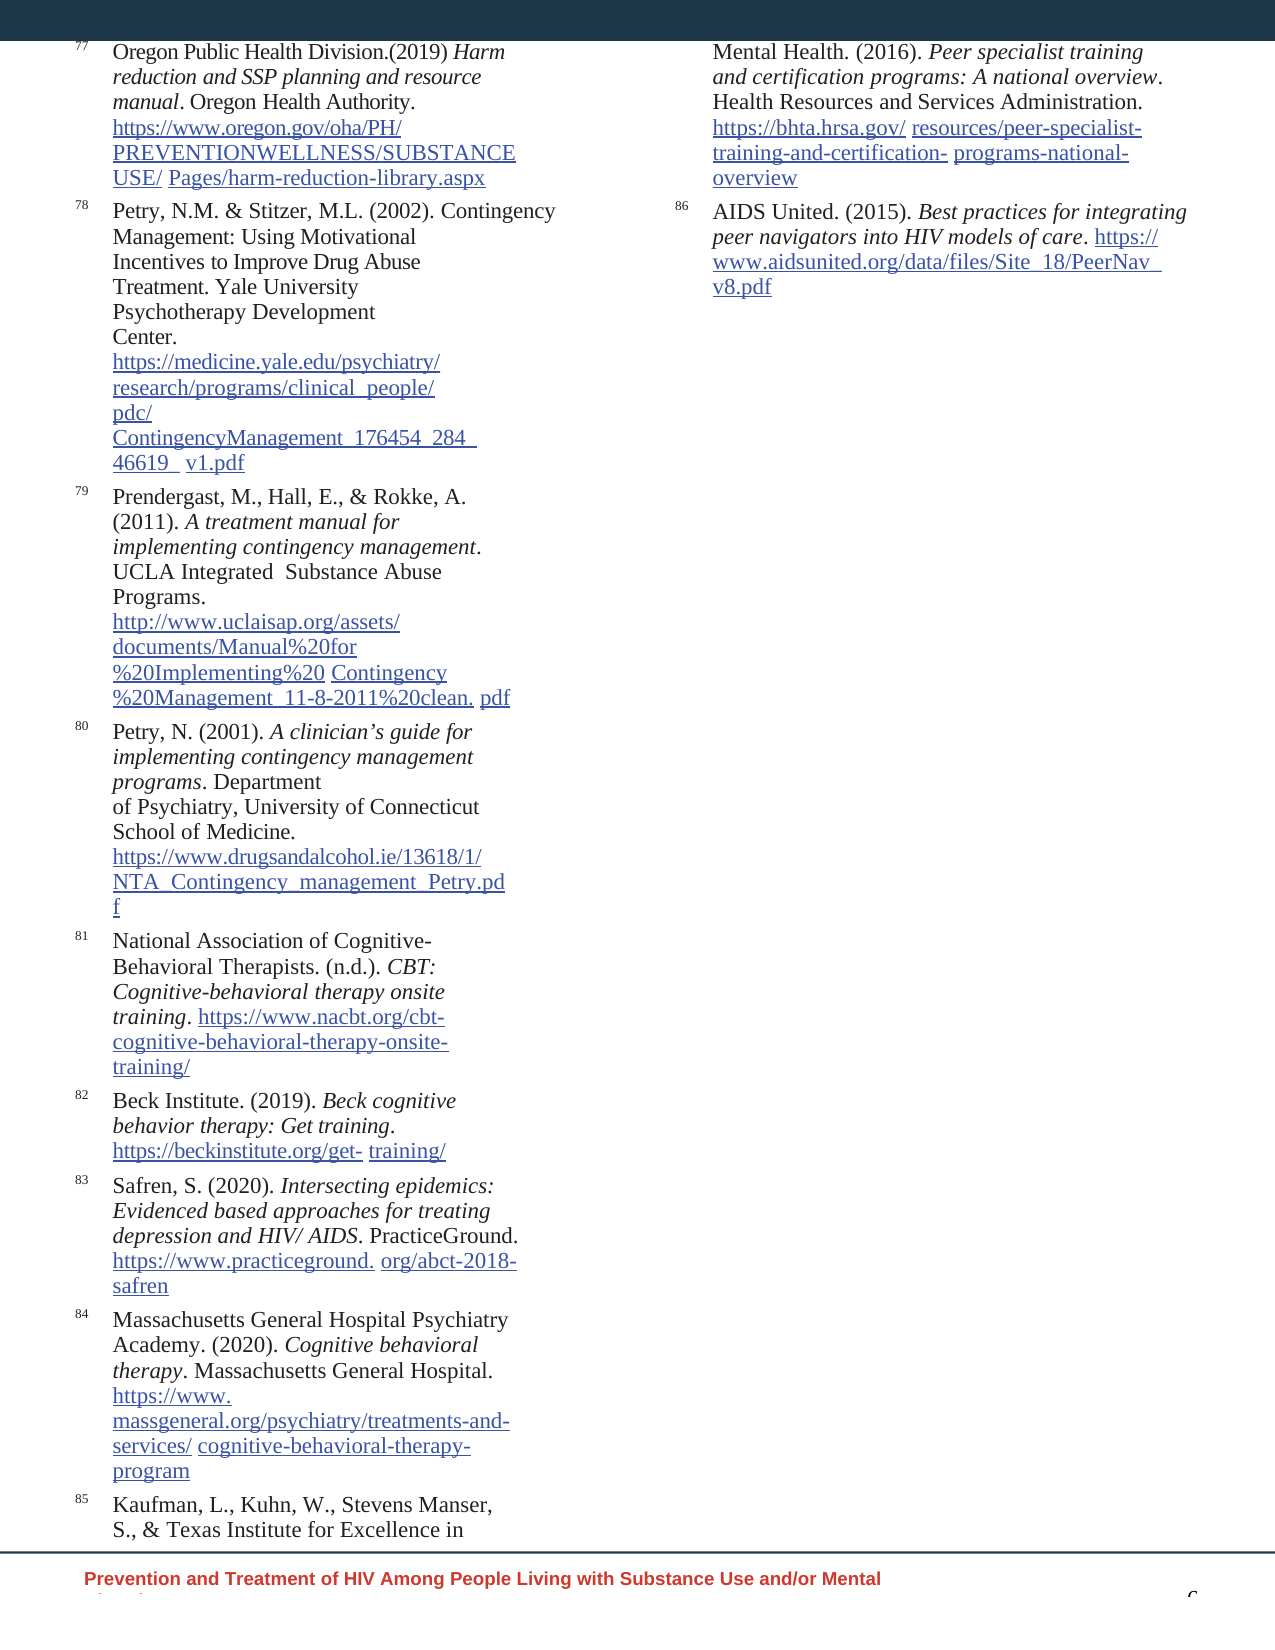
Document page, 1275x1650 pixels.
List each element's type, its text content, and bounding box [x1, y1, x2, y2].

text 82 Beck Institute. (2019). Beck cognitive behavior therapy: Get training. https://beckinstitute.org/get- training/ [75, 1089, 496, 1164]
text 81 National Association of Cognitive-Behavioral Therapists. (n.d.). CBT: Cognitive-behavioral therapy onsite training. https://www.nacbt.org/cbt- cognitive-behavioral-therapy-onsite-training/ [75, 929, 508, 1079]
text 80 Petry, N. (2001). A clinician’s guide for implementing contingency management programs. Department [75, 719, 522, 794]
text 85 Kaufman, L., Kuhn, W., Stevens Manser, S., & Texas Institute for Excellence in Mental Health. (2016). Peer specialist training and certification programs: A national overview. Health Resources and Services Administration. https://bhta.hrsa.gov/ resources/peer-specialist-training-and-certification- programs-national-overview [675, 39, 1182, 190]
text 78 Petry, N.M. & Stitzer, M.L. (2002). Contingency [75, 198, 604, 224]
text 85 Kaufman, L., Kuhn, W., Stevens Manser, S., & Texas Institute for Excellence in Mental Health. (2016). Peer specialist training and certification programs: A national overview. Health Resources and Services Administration. https://bhta.hrsa.gov/ resources/peer-specialist-training-and-certification- programs-national-overview [75, 1493, 511, 1543]
text 83 Safren, S. (2020). Intersecting epidemics: Evidenced based approaches for treating depression and HIV/ AIDS. PracticeGround. https://www.practiceground. org/abct-2018-safren [75, 1173, 526, 1299]
text Management: Using Motivational Incentives to Improve Drug Abuse Treatment. Yale University Psychotherapy Development Center. https://medicine.yale.edu/psychiatry/ research/programs/clinical_people/pdc/ [112, 224, 444, 425]
text 79 Prendergast, M., Hall, E., & Rokke, A. (2011). A treatment manual for implementing contingency management. UCLA Integrated Substance Abuse Programs. http://www.uclaisap.org/assets/ [75, 484, 491, 635]
text 84 Massachusetts General Hospital Psychiatry Academy. (2020). Cognitive behavioral therapy. Massachusetts General Hospital. https://www. massgeneral.org/psychiatry/treatments-and-services/ cognitive-behavioral-therapy-program [75, 1308, 523, 1483]
text 77 Oregon Public Health Division.(2019) Harm reduction and SSP planning and resource manual. Oregon Health Authority. https://www.oregon.gov/oha/PH/ PREVENTIONWELLNESS/SUBSTANCEUSE/ Pages/harm-reduction-library.aspx [75, 39, 524, 190]
text ContingencyManagement_176454_284_46619_ v1.pdf [112, 425, 480, 475]
text of Psychiatry, University of Connecticut School of Medicine. https://www.drugsandalcohol.ie/13618/1/ NTA_Contingency_management_Petry.pdf [112, 794, 509, 920]
text 86 AIDS United. (2015). Best practices for integrating peer navigators into HIV models of care. https:// www.aidsunited.org/data/files/Site_18/PeerNav_ v8.pdf [675, 199, 1188, 299]
text documents/Manual%20for%20Implementing%20 Contingency%20Management_11-8-2011%20clean. pdf [112, 635, 522, 710]
